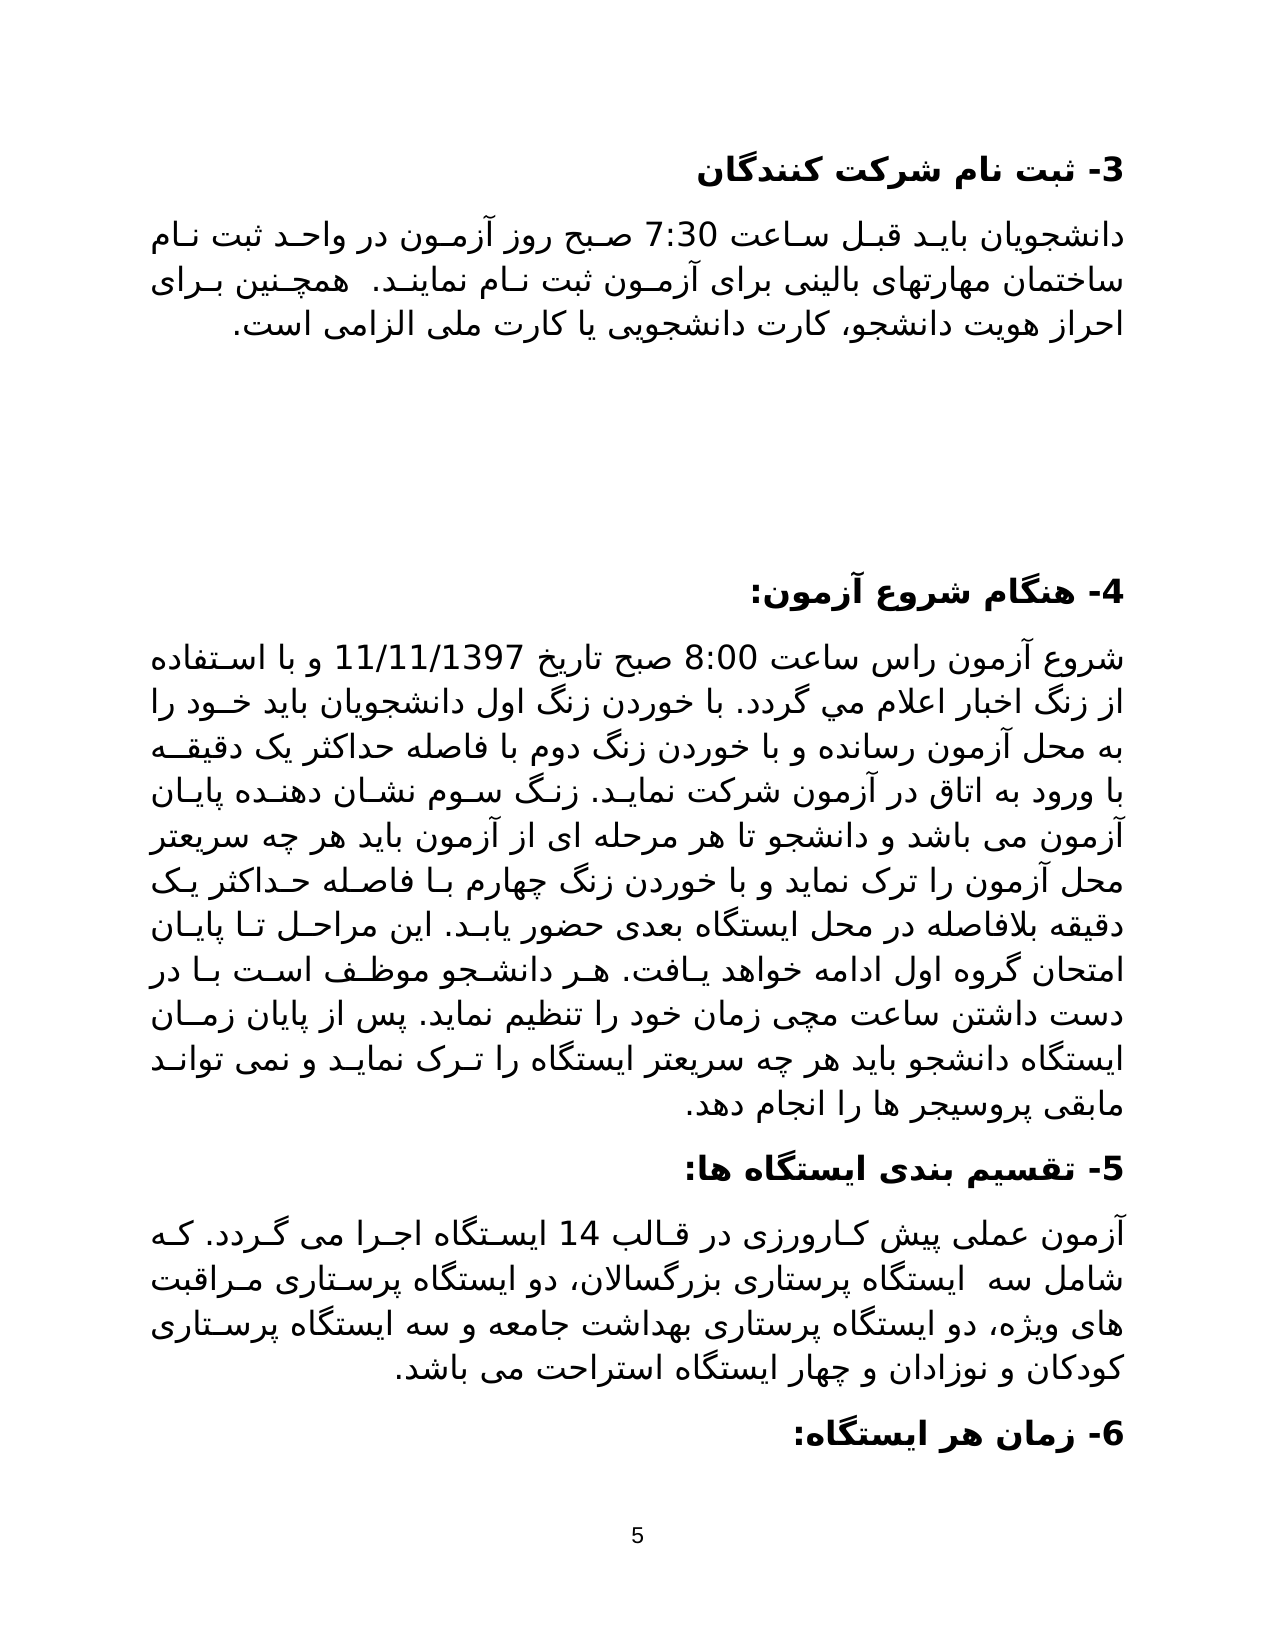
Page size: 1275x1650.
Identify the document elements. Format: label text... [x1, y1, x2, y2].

text آزمون عملی پیش کارورزی در قالب 14 ایستگاه اجرا می گردد. که شامل سه ایستگاه پرستاری بزرگسالان، دو ایستگاه پرستاری مراقبت های ویژه، دو ایستگاه پرستاری بهداشت جامعه و سه ایستگاه پرستاری کودکان و نوزادان و چهار ایستگاه استراحت می باشد. [150, 1215, 1125, 1387]
text 5- تقسیم بندی ايستگاه ها: [150, 1149, 1125, 1188]
text 4- هنگام شروع آزمون: [150, 573, 1125, 612]
text شروع آزمون راس ساعت 8:00 صبح تاریخ 11/11/1397 و با استفاده از زنگ اخبار اعلام مي گردد. با خوردن زنگ اول دانشجویان باید خود را به محل آزمون رسانده و با خوردن زنگ دوم با فاصله حداکثر یک دقیقه با ورود به اتاق در آزمون شرکت نماید. زنگ سوم نشان دهنده پایان آزمون می باشد و دانشجو تا هر مرحله ای از آزمون باید هر چه سریعتر محل آزمون را ترک نماید و با خوردن زنگ چهارم با فاصله حداکثر یک دقیقه بلافاصله در محل ایستگاه بعدی حضور یابد. این مراحل تا پایان امتحان گروه اول ادامه خواهد یافت. هر دانشجو موظف است با در دست داشتن ساعت مچی زمان خود را تنظیم نماید. پس از پایان زمان ایستگاه دانشجو باید هر چه سریعتر ایستگاه را ترک نماید و نمی تواند مابقی پروسیجر ها را انجام دهد. [150, 638, 1125, 1123]
text دانشجویان باید قبل ساعت 7:30 صبح روز آزمون در واحد ثبت نام ساختمان مهارتهای بالینی برای آزمون ثبت نام نمایند. همچنین برای احراز هویت دانشجو، کارت دانشجویی یا کارت ملی الزامی است. [150, 215, 1125, 343]
text 3- ثبت نام شرکت کنندگان [150, 150, 1125, 189]
text 6- زمان هر ایستگاه: [150, 1414, 1125, 1453]
